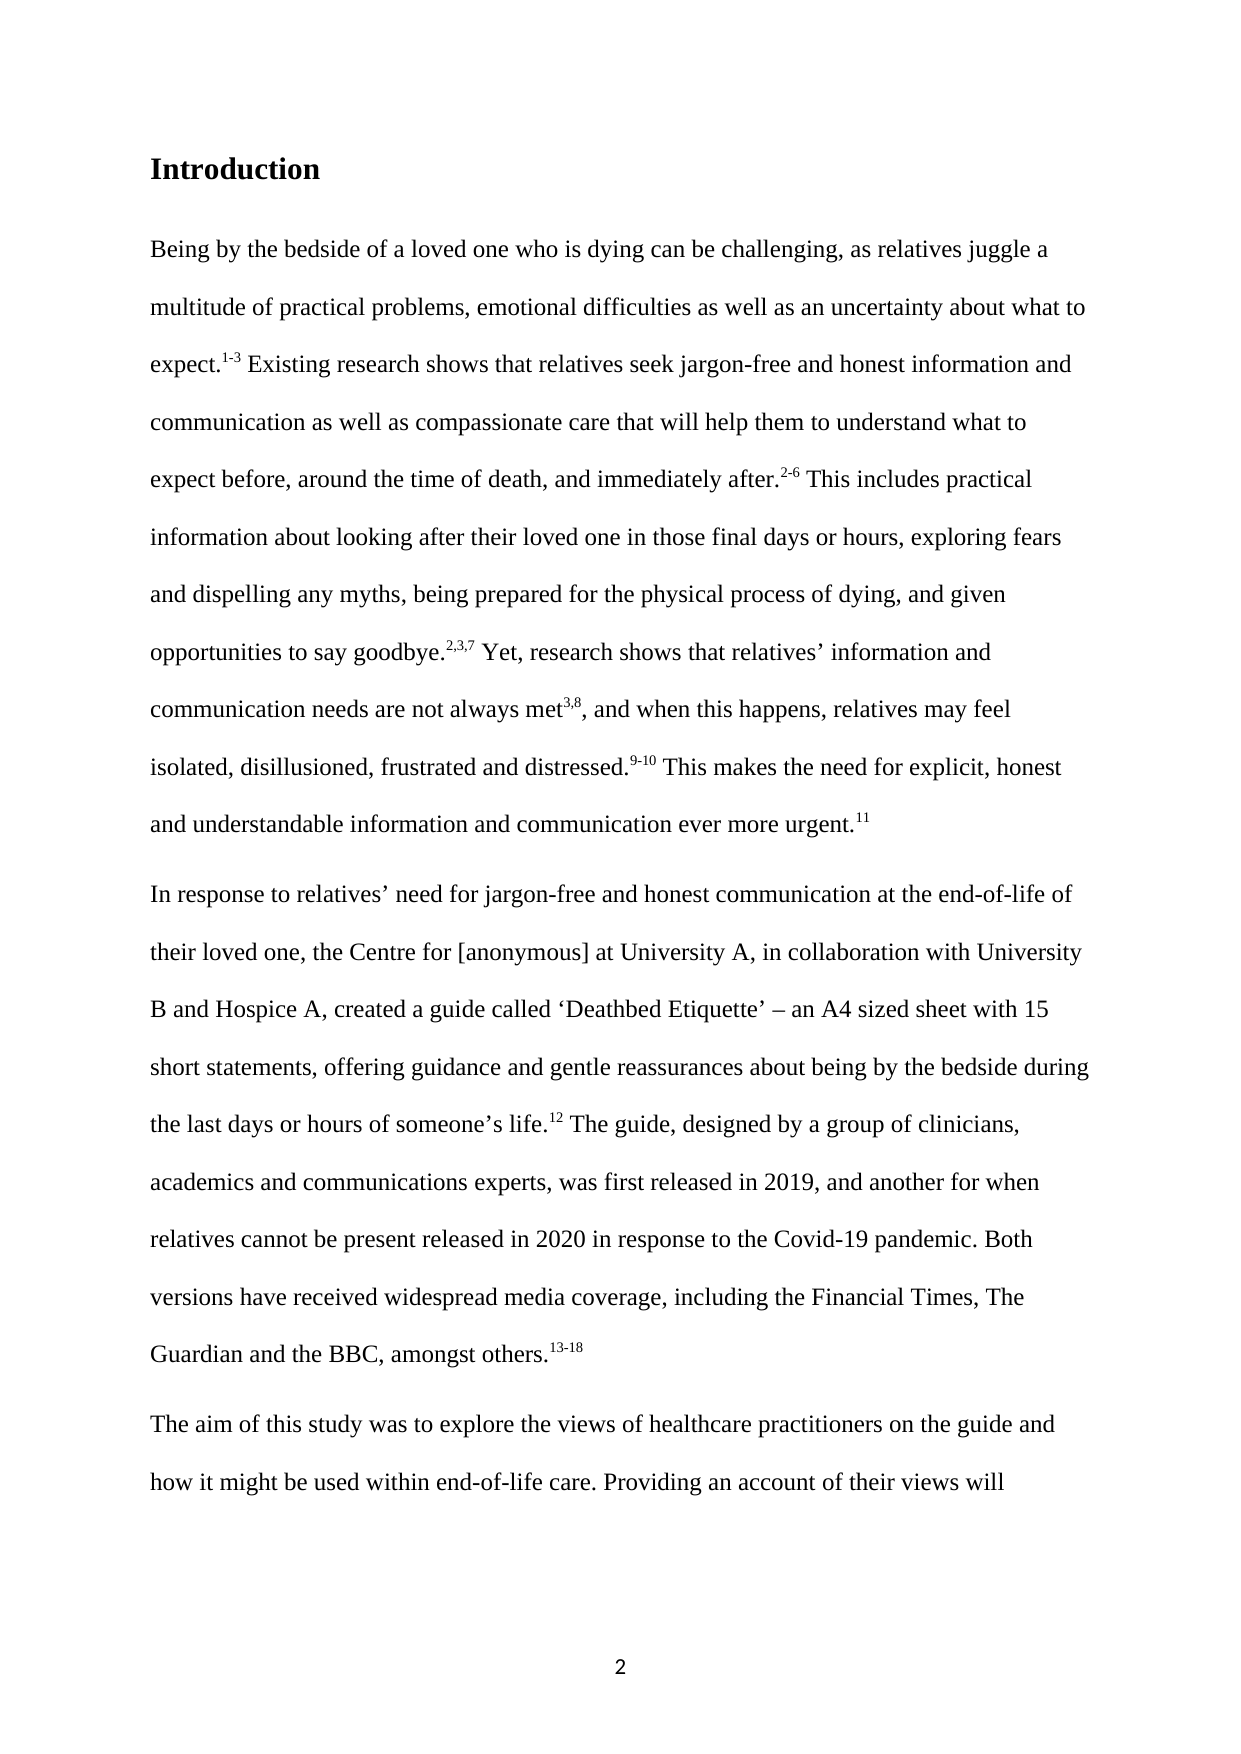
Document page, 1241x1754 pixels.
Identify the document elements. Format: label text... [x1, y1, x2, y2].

text In response to relatives’ need for jargon-free and honest communication at the end-of-life of their loved one, the Centre for [anonymous] at University A, in collaboration with University B and Hospice A, created a guide called ‘Deathbed Etiquette’ – an A4 sized sheet with 15 short statements, offering guidance and gentle reassurances about being by the bedside during the last days or hours of someone’s life.12 The guide, designed by a group of clinicians, academics and communications experts, was first released in 2019, and another for when relatives cannot be present released in 2020 in response to the Covid-19 pandemic. Both versions have received widespread media coverage, including the Financial Times, The Guardian and the BBC, amongst others.13-18 [150, 879, 1090, 1368]
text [150, 1409, 1090, 1496]
text Being by the bedside of a loved one who is dying can be challenging, as relatives juggle a multitude of practical problems, emotional difficulties as well as an uncertainty about what to expect.1-3 Existing research shows that relatives seek jargon-free and honest information and communication as well as compassionate care that will help them to understand what to expect before, around the time of death, and immediately after.2-6 This includes practical information about looking after their loved one in those final days or hours, exploring fears and dispelling any myths, being prepared for the physical process of dying, and given opportunities to say goodbye.2,3,7 Yet, research shows that relatives’ information and communication needs are not always met3,8, and when this happens, relatives may feel isolated, disillusioned, frustrated and distressed.9-10 This makes the need for explicit, honest and understandable information and communication ever more urgent.11 [150, 234, 1090, 838]
text Introduction [150, 150, 1090, 186]
